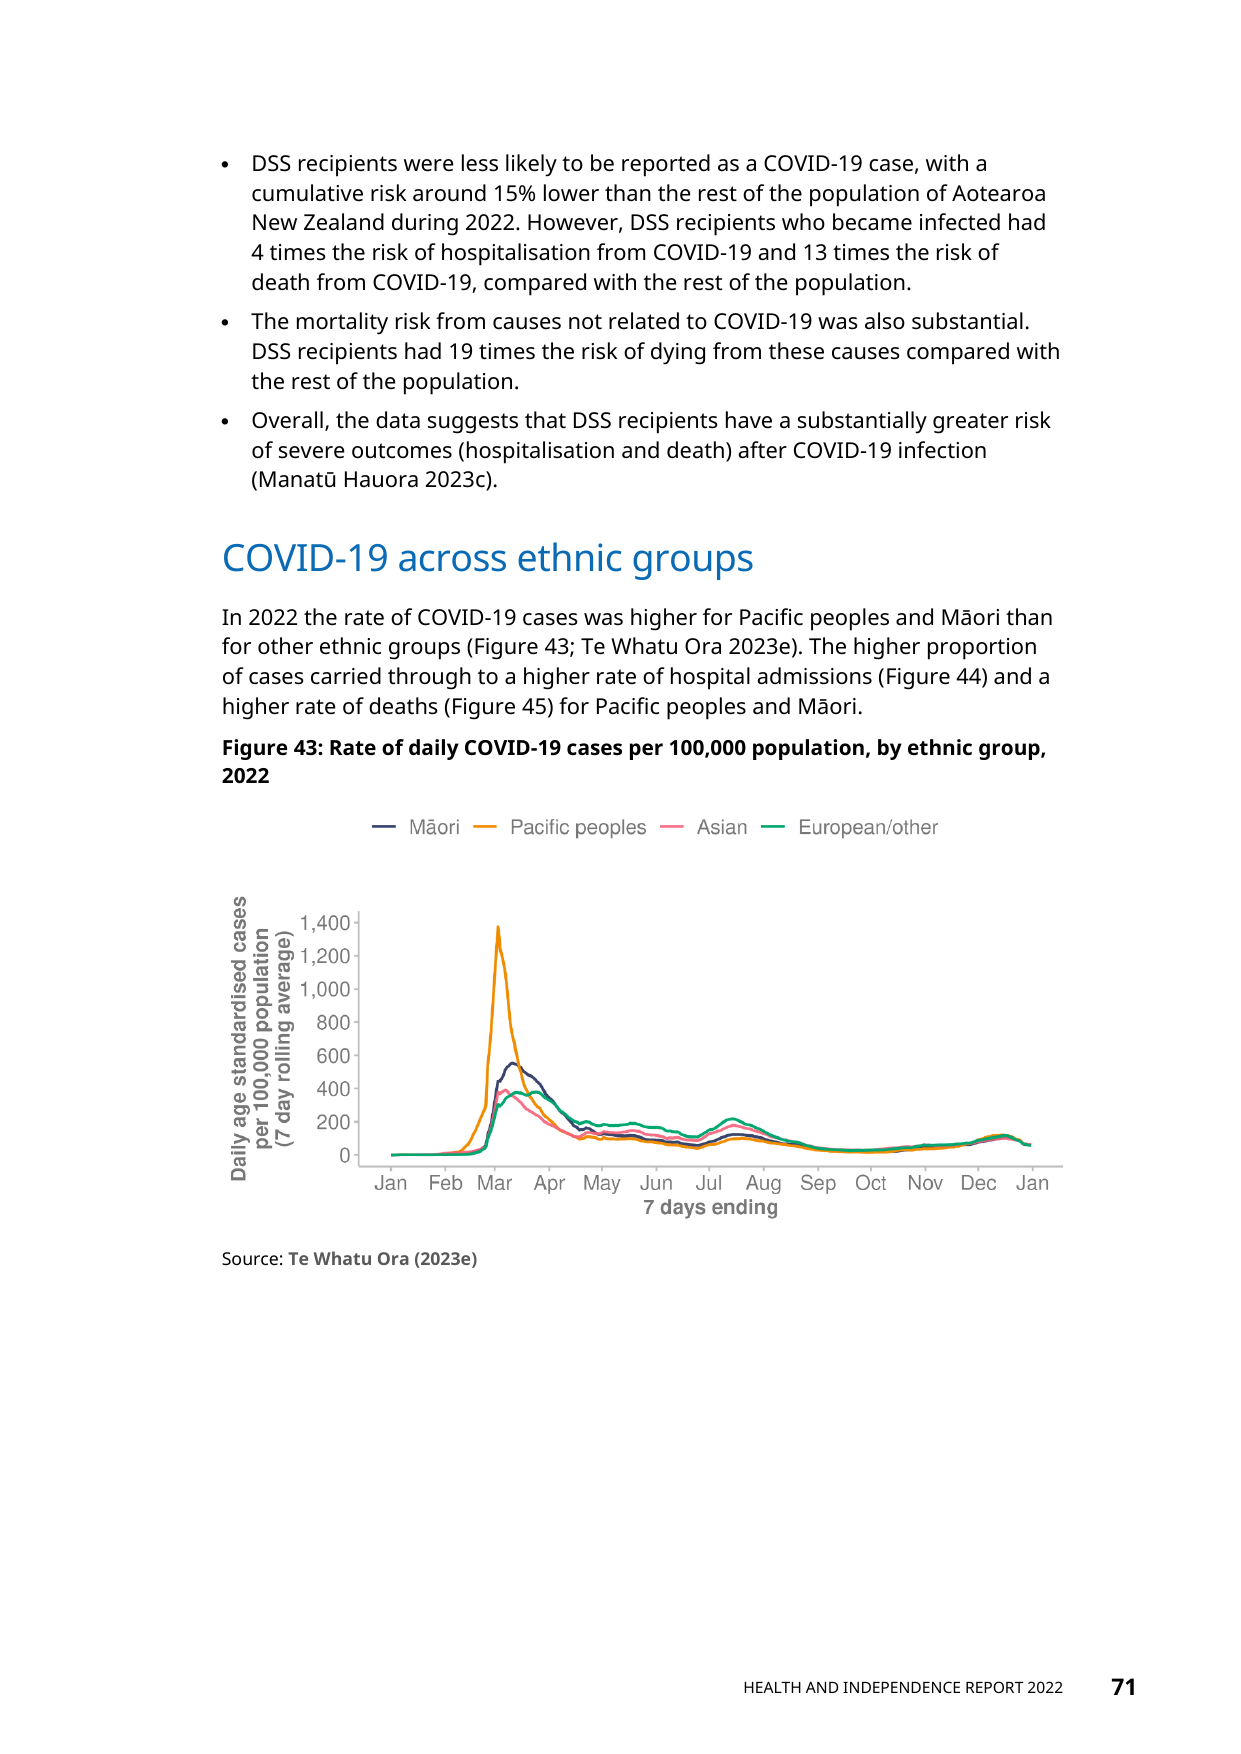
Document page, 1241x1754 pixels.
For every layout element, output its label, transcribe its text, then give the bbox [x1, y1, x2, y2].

picture [221, 802, 1072, 1228]
text DSS recipients were less likely to be reported as a COVID-19 case, with a cumulative risk around 15% lower than the rest of the population of Aotearoa New Zealand during 2022. However, DSS recipients who became infected had 4 times the risk of hospitalisation from COVID-19 and 13 times the risk of death from COVID-19, compared with the rest of the population. [222, 148, 1063, 297]
subtitle COVID-19 across ethnic groups [222, 532, 1063, 583]
text In 2022 the rate of COVID-19 cases was higher for Pacific peoples and Māori than for other ethnic groups (Figure 43; Te Whatu Ora 2023e). The higher proportion of cases carried through to a higher rate of hospital admissions (Figure 44) and a higher rate of deaths (Figure 45) for Pacific peoples and Māori. [222, 601, 1063, 721]
text Source: Te Whatu Ora (2023e) [222, 1247, 1063, 1271]
text The mortality risk from causes not related to COVID-19 was also substantial. DSS recipients had 19 times the risk of dying from these causes compared with the rest of the population. [222, 306, 1063, 395]
text Overall, the data suggests that DSS recipients have a substantially greater risk of severe outcomes (hospitalisation and death) after COVID-19 infection (Manatū Hauora 2023c). [222, 405, 1063, 494]
